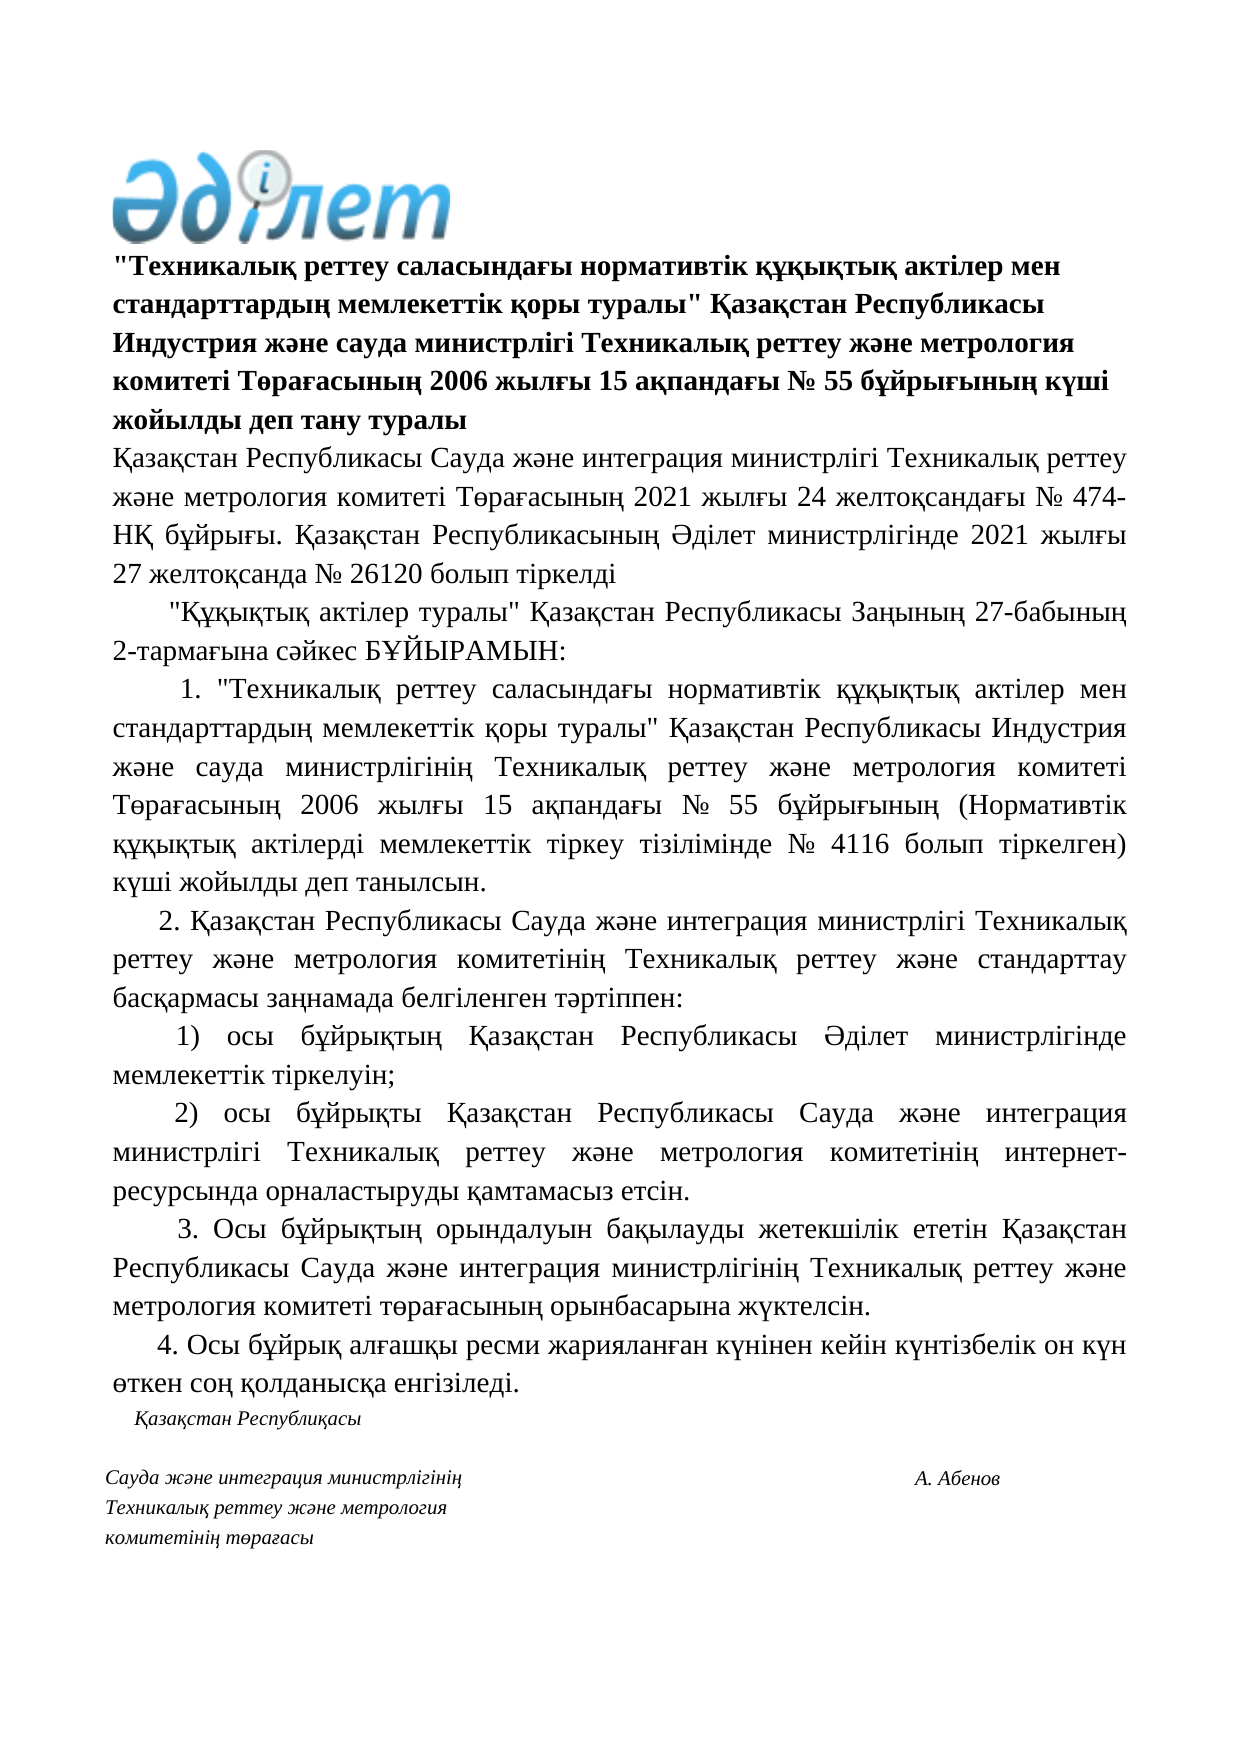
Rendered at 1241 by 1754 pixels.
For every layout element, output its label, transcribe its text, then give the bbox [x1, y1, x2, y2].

text 1) осы бұйрықтың Қазақстан Республикасы Әділет министрлігінде мемлекеттік тіркелуін; [112, 1018, 1128, 1091]
table_header А. Абенов [913, 1404, 1240, 1556]
text "Техникалық реттеу саласындағы нормативтік құқықтық актілер мен стандарттардың мемлекеттік қоры туралы" Қазақстан Республикасы Индустрия және сауда министрлігі Техникалық реттеу және метрология комитеті Төрағасының 2006 жылғы 15 ақпандағы № 55 бұйрығының күші жойылды деп тану туралы [112, 248, 1128, 435]
picture [112, 150, 451, 244]
text "Құқықтық актілер туралы" Қазақстан Республикасы Заңының 27-бабының 2-тармағына сәйкес БҰЙЫРАМЫН: [112, 594, 1128, 667]
text 4. Осы бұйрық алғашқы ресми жарияланған күнінен кейін күнтізбелік он күн өткен соң қолданысқа енгізіледі. [112, 1327, 1128, 1399]
text 2) осы бұйрықты Қазақстан Республикасы Сауда және интеграция министрлігі Техникалық реттеу және метрология комитетінің интернет-ресурсында орналастыруды қамтамасыз етсін. [112, 1096, 1128, 1206]
table_header Қазақстан Республиқасы Сауда және интеграция министрлігінің Техникалық реттеу және метрология комитетінің төрағасы [101, 1404, 913, 1556]
text Қазақстан Республикасы Сауда және интеграция министрлігі Техникалық реттеу және метрология комитеті Төрағасының 2021 жылғы 24 желтоқсандағы № 474-НҚ бұйрығы. Қазақстан Республикасының Әділет министрлігінде 2021 жылғы 27 желтоқсанда № 26120 болып тіркелді [112, 440, 1128, 589]
text 1. "Техникалық реттеу саласындағы нормативтік құқықтық актілер мен стандарттардың мемлекеттік қоры туралы" Қазақстан Республикасы Индустрия және сауда министрлігінің Техникалық реттеу және метрология комитеті Төрағасының 2006 жылғы 15 ақпандағы № 55 бұйрығының (Нормативтік құқықтық актілерді мемлекеттік тіркеу тізілімінде № 4116 болып тіркелген) күші жойылды деп танылсын. [112, 672, 1128, 898]
text 2. Қазақстан Республикасы Сауда және интеграция министрлігі Техникалық реттеу және метрология комитетінің Техникалық реттеу және стандарттау басқармасы заңнамада белгіленген тәртіппен: [112, 903, 1128, 1013]
text 3. Осы бұйрықтың орындалуын бақылауды жетекшілік ететін Қазақстан Республикасы Сауда және интеграция министрлігінің Техникалық реттеу және метрология комитеті төрағасының орынбасарына жүктелсін. [112, 1211, 1128, 1322]
